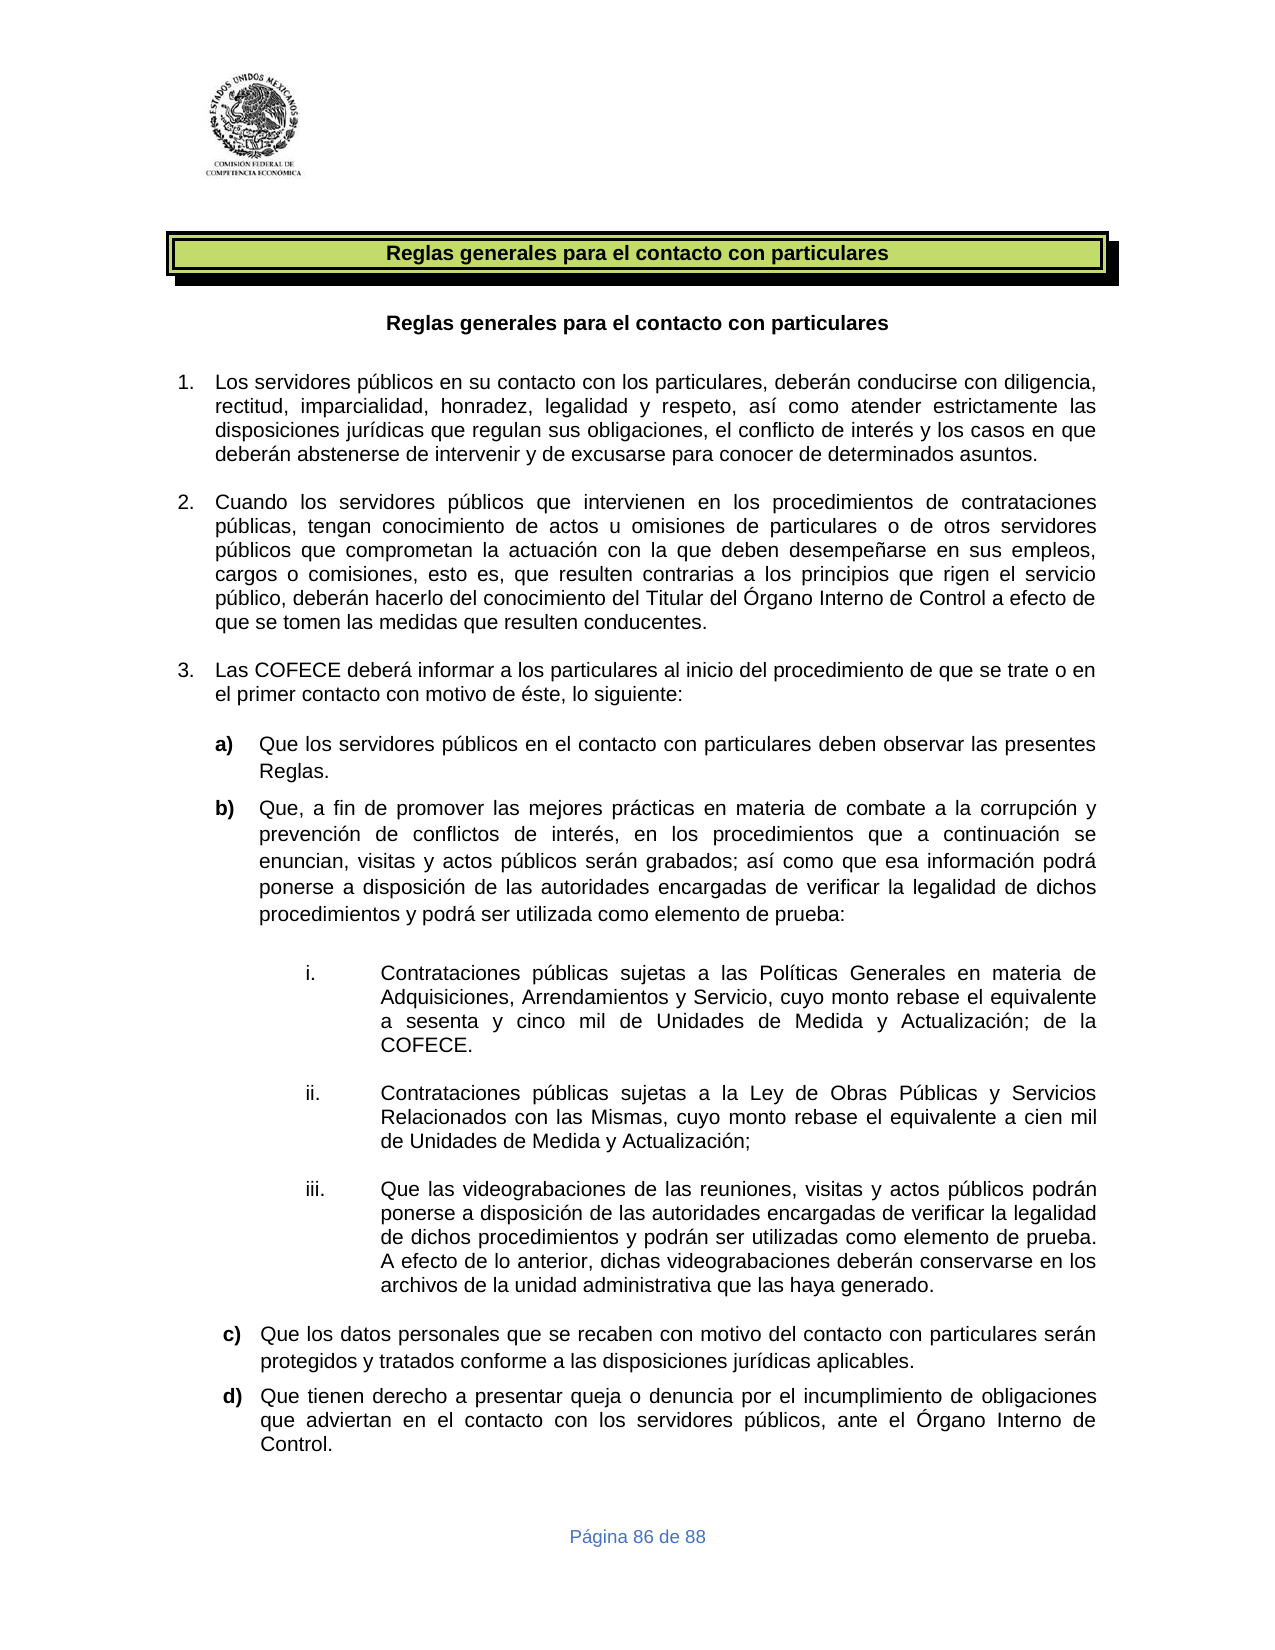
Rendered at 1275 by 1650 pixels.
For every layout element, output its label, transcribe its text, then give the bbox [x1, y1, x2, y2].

text b) Que, a fin de promover las mejores prácticas en materia de combate a la corrupción y prevención de conflictos de interés, en los procedimientos que a continuación se enuncian, visitas y actos públicos serán grabados; así como que esa información podrá ponerse a disposición de las autoridades encargadas de verificar la legalidad de dichos procedimientos y podrá ser utilizada como elemento de prueba: [215, 794, 1098, 927]
picture [188, 73, 322, 179]
text a) Que los servidores públicos en el contacto con particulares deben observar las presentes Reglas. [215, 729, 1098, 784]
text Reglas generales para el contacto con particulares [177, 309, 1098, 336]
text Reglas generales para el contacto con particulares [169, 235, 1106, 273]
list Contrataciones públicas sujetas a las Políticas Generales en materia de Adquisiciones, Arrendamientos y Servicio, cuyo monto rebase el equivalente a sesenta y cinco mil de Unidades de Medida y Actualización; de la COFECE. [305, 961, 1098, 1057]
list Los servidores públicos en su contacto con los particulares, deberán conducirse con diligencia, rectitud, imparcialidad, honradez, legalidad y respeto, así como atender estrictamente las disposiciones jurídicas que regulan sus obligaciones, el conflicto de interés y los casos en que deberán abstenerse de intervenir y de excusarse para conocer de determinados asuntos. [177, 370, 1098, 466]
list Cuando los servidores públicos que intervienen en los procedimientos de contrataciones públicas, tengan conocimiento de actos u omisiones de particulares o de otros servidores públicos que comprometan la actuación con la que deben desempeñarse en sus empleos, cargos o comisiones, esto es, que resulten contrarias a los principios que rigen el servicio público, deberán hacerlo del conocimiento del Titular del Órgano Interno de Control a efecto de que se tomen las medidas que resulten conducentes. [177, 490, 1098, 634]
list Que tienen derecho a presentar queja o denuncia por el incumplimiento de obligaciones que adviertan en el contacto con los servidores públicos, ante el Órgano Interno de Control. [223, 1384, 1098, 1456]
list Las COFECE deberá informar a los particulares al inicio del procedimiento de que se trate o en el primer contacto con motivo de éste, lo siguiente: [177, 658, 1098, 706]
list Contrataciones públicas sujetas a la Ley de Obras Públicas y Servicios Relacionados con las Mismas, cuyo monto rebase el equivalente a cien mil de Unidades de Medida y Actualización; [305, 1081, 1098, 1153]
list Que las videograbaciones de las reuniones, visitas y actos públicos podrán ponerse a disposición de las autoridades encargadas de verificar la legalidad de dichos procedimientos y podrán ser utilizadas como elemento de prueba. A efecto de lo anterior, dichas videograbaciones deberán conservarse en los archivos de la unidad administrativa que las haya generado. [305, 1177, 1098, 1296]
list Que los datos personales que se recaben con motivo del contacto con particulares serán protegidos y tratados conforme a las disposiciones jurídicas aplicables. [223, 1320, 1098, 1373]
